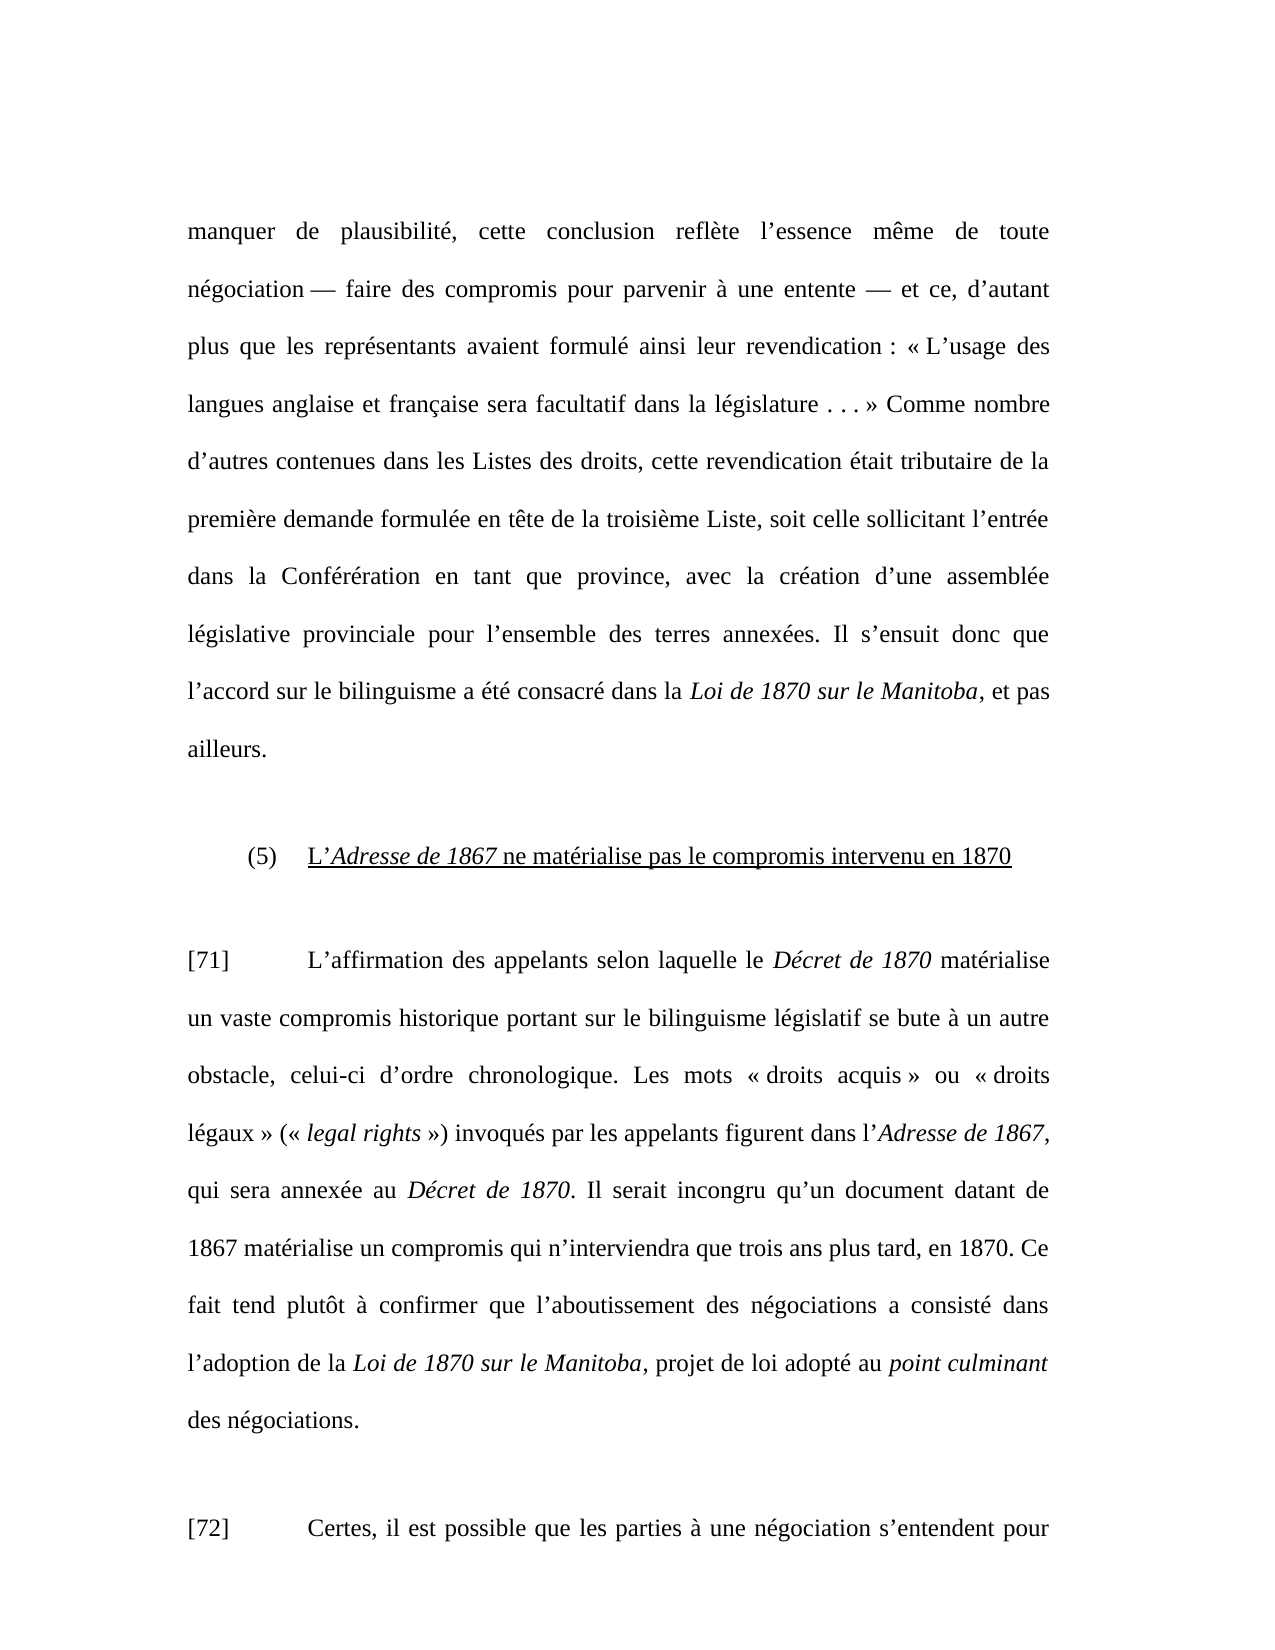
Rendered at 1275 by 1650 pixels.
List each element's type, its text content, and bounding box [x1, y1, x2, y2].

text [187, 1513, 1050, 1541]
title L’Adresse de 1867 ne matérialise pas le compromis intervenu en 1870 [247, 841, 1050, 870]
text L’affirmation des appelants selon laquelle le Décret de 1870 matérialise un vaste compromis historique portant sur le bilinguisme législatif se bute à un autre obstacle, celui-ci d’ordre chronologique. Les mots « droits acquis » ou « droits légaux » (« legal rights ») invoqués par les appelants figurent dans l’Adresse de 1867, qui sera annexée au Décret de 1870. Il serait incongru qu’un document datant de 1867 matérialise un compromis qui n’interviendra que trois ans plus tard, en 1870. Ce fait tend plutôt à confirmer que l’aboutissement des négociations a consisté dans l’adoption de la Loi de 1870 sur le Manitoba, projet de loi adopté au point culminant des négociations. [187, 945, 1050, 1434]
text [187, 216, 1050, 763]
